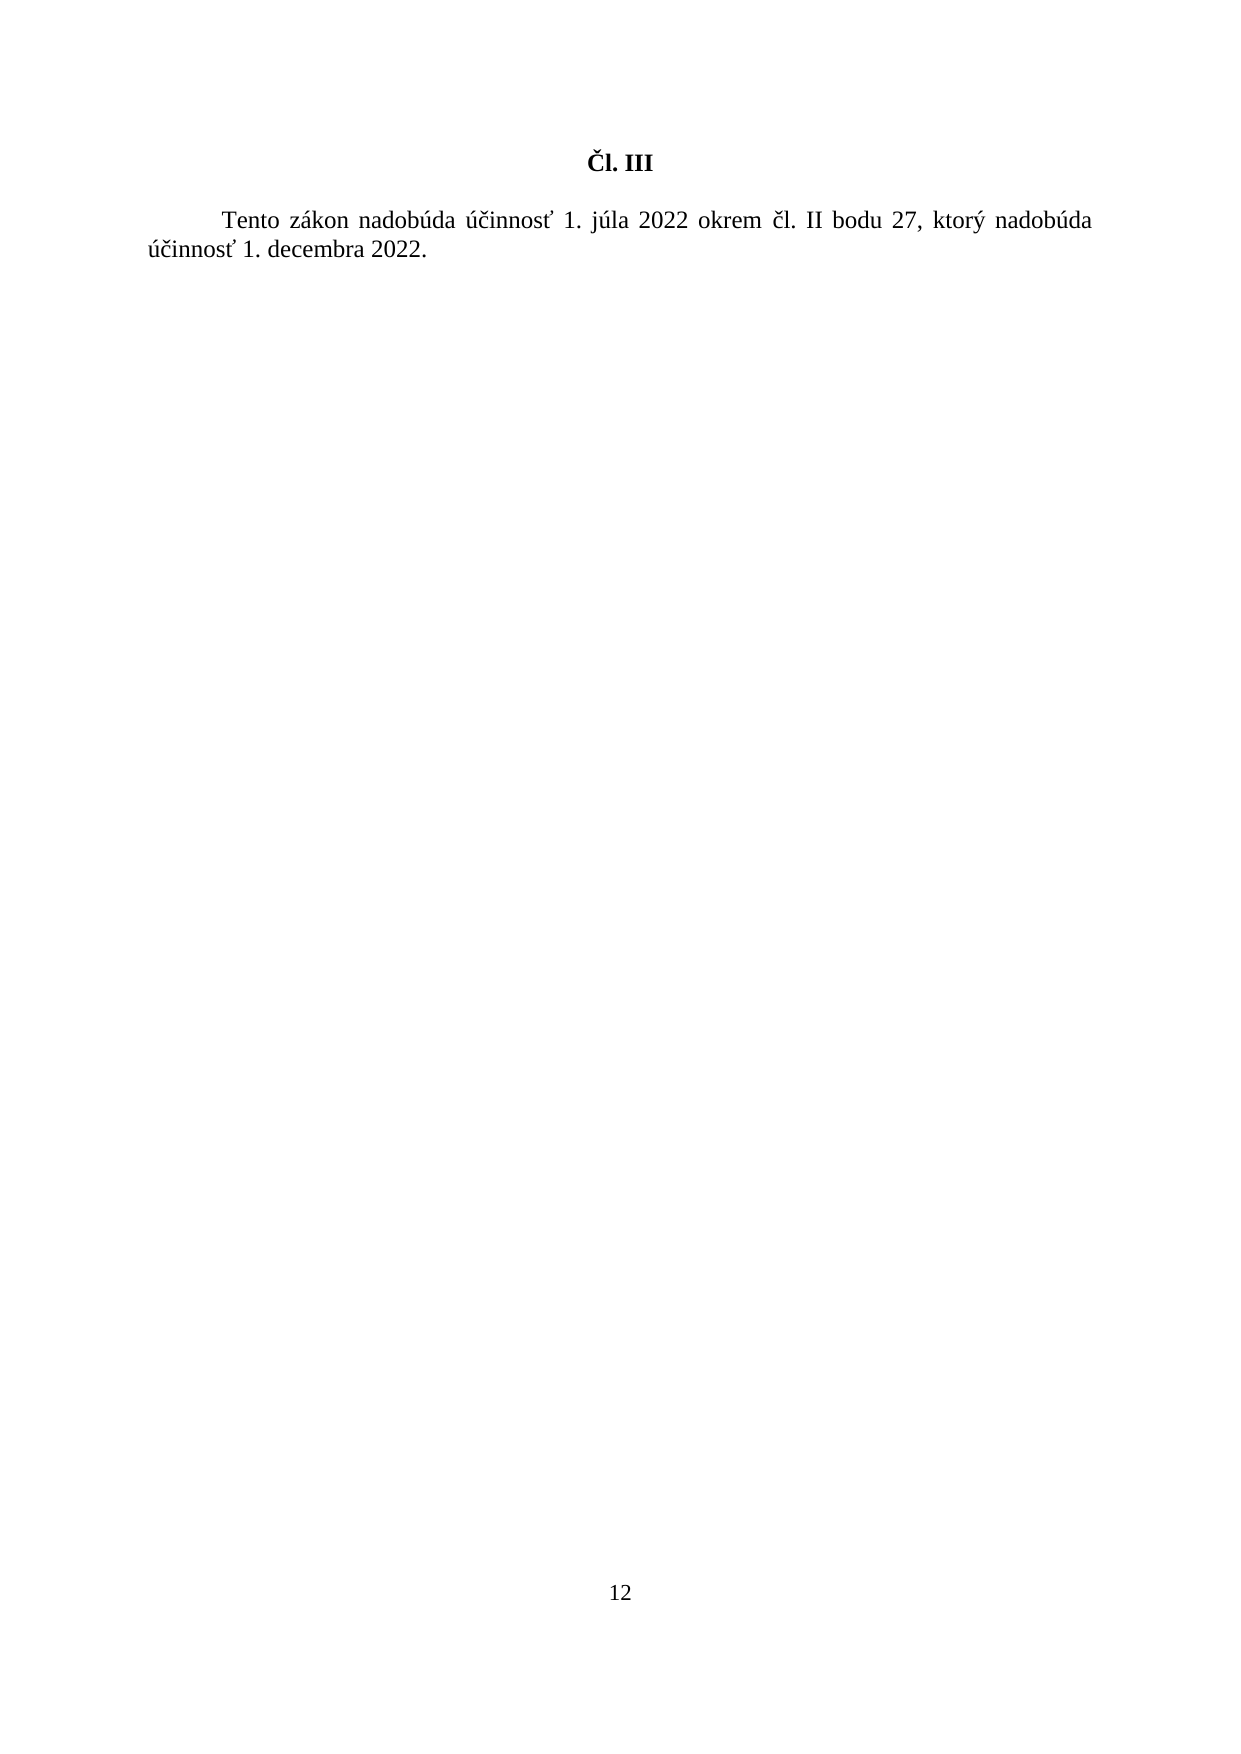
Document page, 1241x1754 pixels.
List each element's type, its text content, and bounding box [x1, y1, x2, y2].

text Čl. III [148, 148, 1092, 176]
text Tento zákon nadobúda účinnosť 1. júla 2022 okrem čl. II bodu 27, ktorý nadobúda účinnosť 1. decembra 2022. [148, 205, 421, 263]
text Tento zákon nadobúda účinnosť 1. júla 2022 okrem čl. II bodu 27, ktorý nadobúda účinnosť 1. decembra 2022. [427, 205, 1092, 263]
